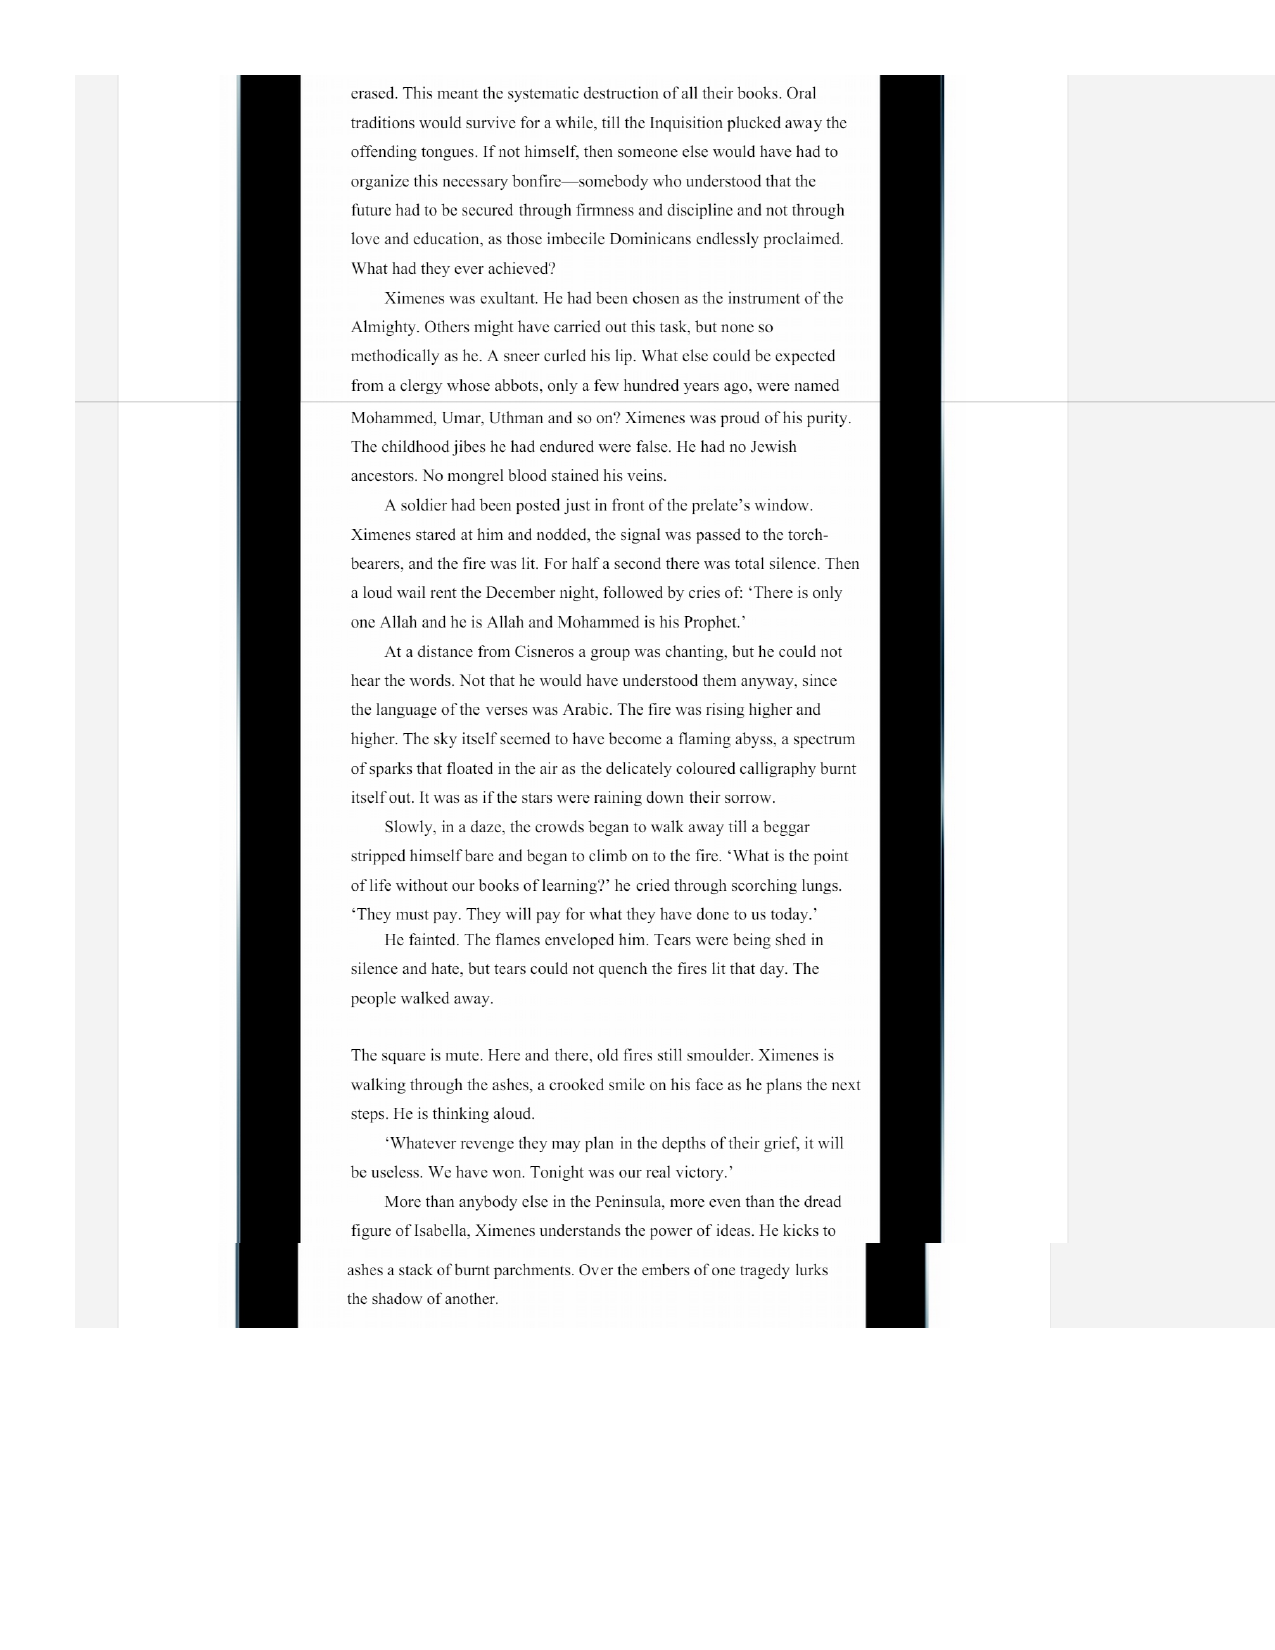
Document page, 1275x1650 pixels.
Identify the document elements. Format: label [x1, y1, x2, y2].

picture [75, 75, 1275, 1328]
